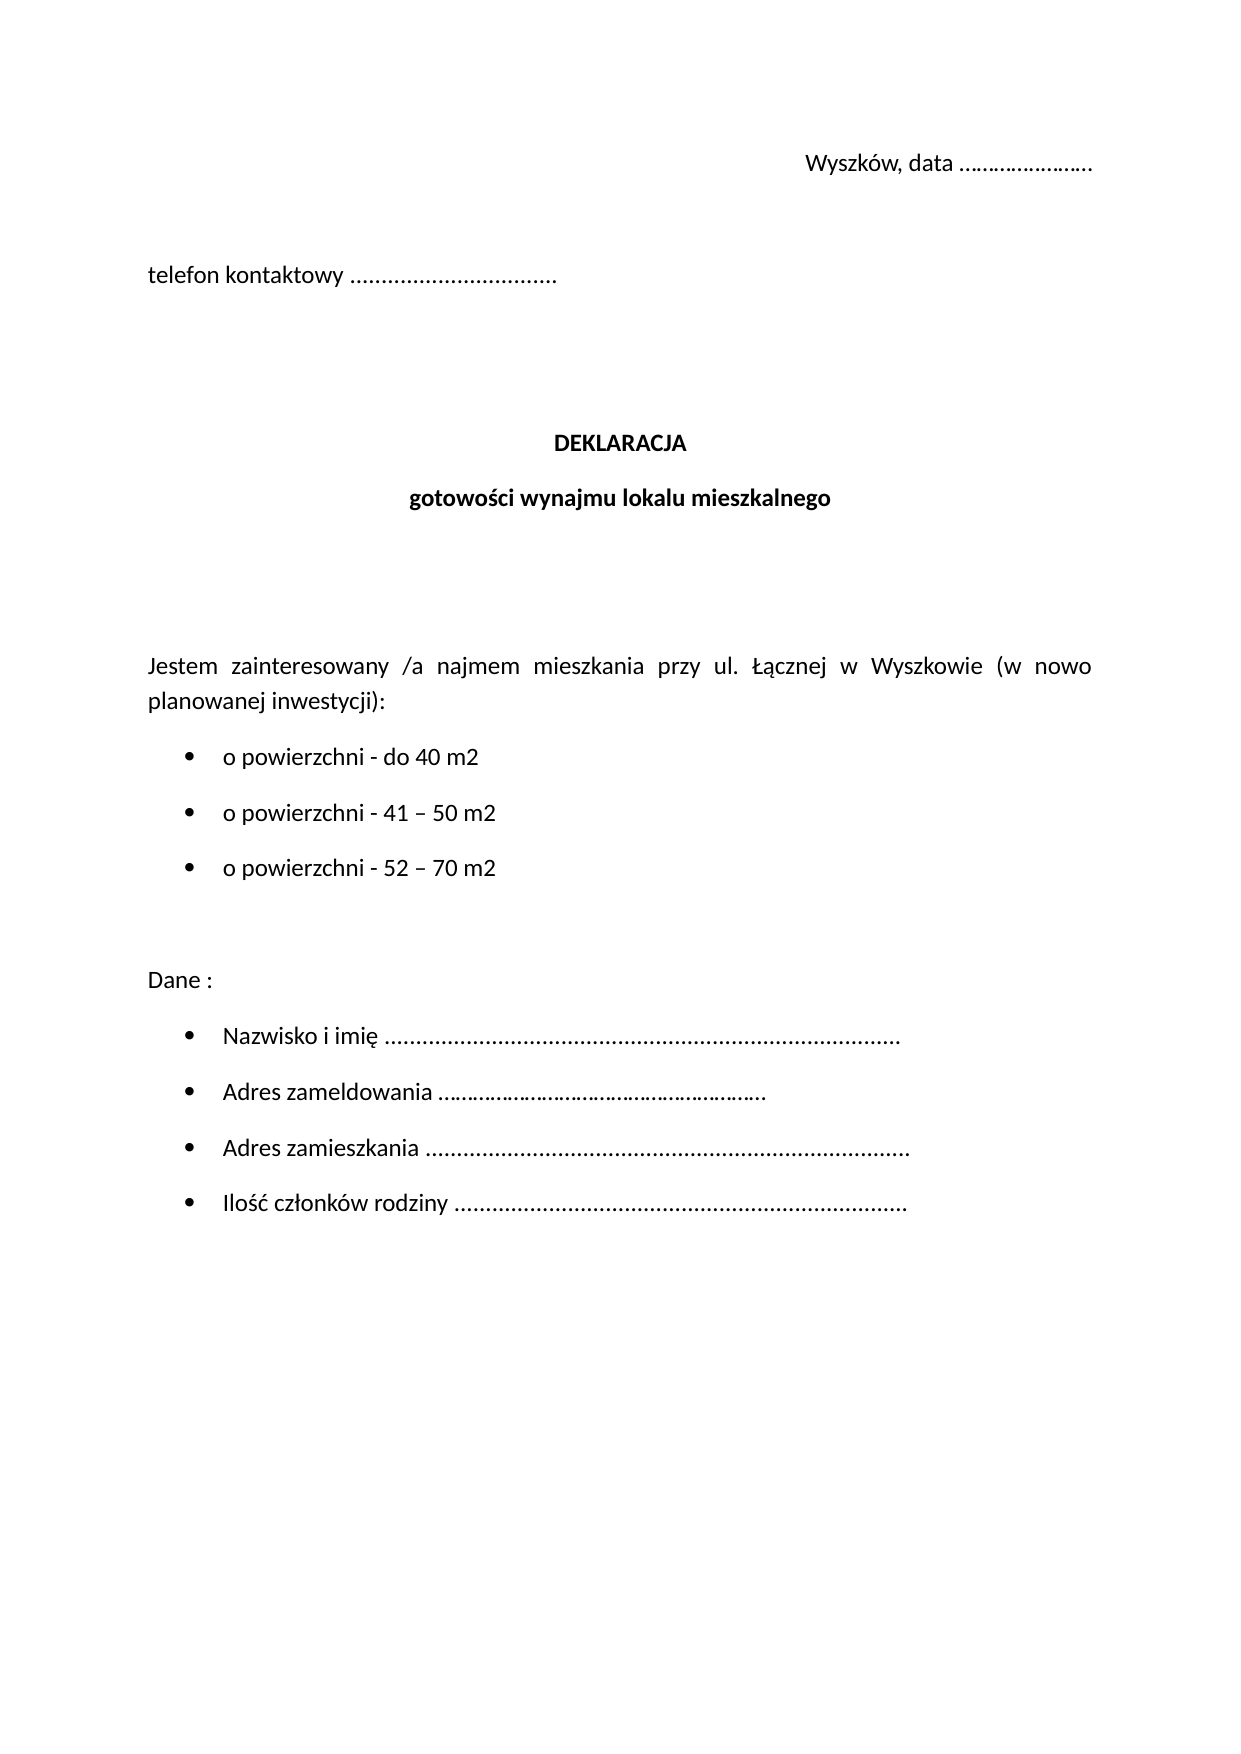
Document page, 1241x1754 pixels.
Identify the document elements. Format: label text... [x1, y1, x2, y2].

text gotowości wynajmu lokalu mieszkalnego [148, 483, 1093, 513]
list o powierzchni - 52 – 70 m2 [185, 853, 1093, 883]
list Adres zamieszkania ............................................................................. [185, 1132, 1093, 1162]
text telefon kontaktowy ................................. [148, 259, 1093, 290]
list o powierzchni - 41 – 50 m2 [185, 797, 1093, 827]
text Wyszków, data …………..……… [148, 148, 1093, 178]
list Nazwisko i imię .................................................................................. [185, 1020, 1093, 1051]
list o powierzchni - do 40 m2 [185, 741, 1093, 771]
text Dane : [148, 964, 1093, 995]
list Adres zameldowania ………………………………………………… [185, 1076, 1093, 1106]
list Ilość członków rodziny ........................................................................ [185, 1188, 1093, 1218]
text Jestem zainteresowany /a najmem mieszkania przy ul. Łącznej w Wyszkowie (w nowo planowanej inwestycji): [148, 650, 1093, 716]
text DEKLARACJA [148, 427, 1093, 457]
